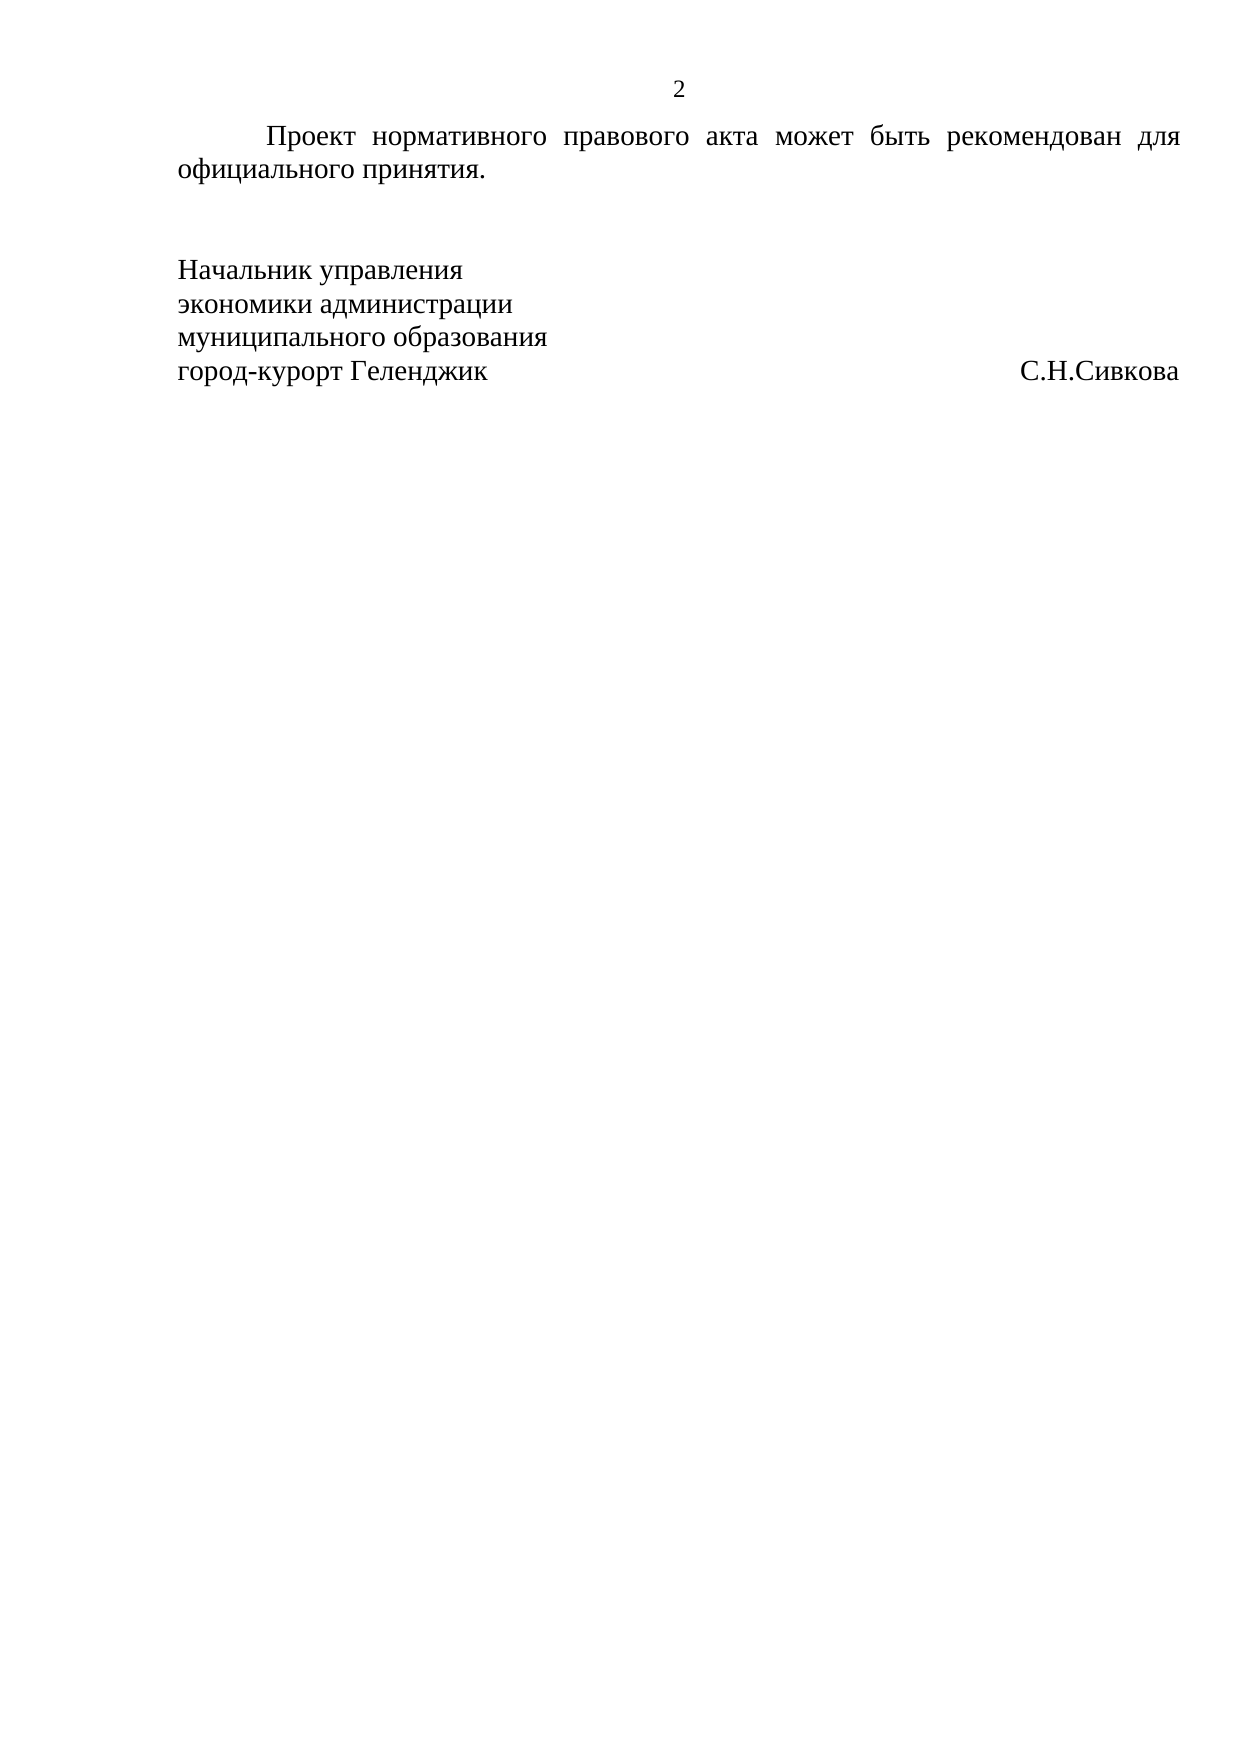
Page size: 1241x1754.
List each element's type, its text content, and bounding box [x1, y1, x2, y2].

text Начальник управления [177, 252, 1181, 286]
text муниципального образования [177, 319, 1181, 353]
text экономики администрации [177, 286, 1181, 319]
text Проект нормативного правового акта может быть рекомендован для официального принятия. [177, 118, 1181, 185]
text город-курорт Геленджик С.Н.Сивкова [177, 353, 1181, 386]
